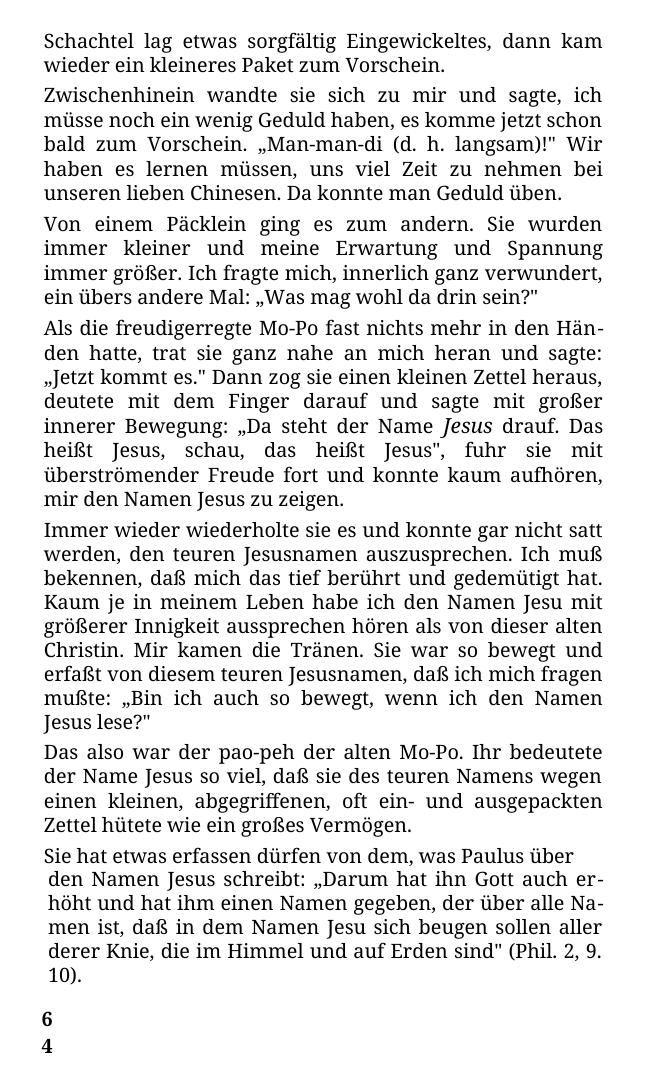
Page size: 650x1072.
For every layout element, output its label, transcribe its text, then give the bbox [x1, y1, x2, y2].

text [44, 29, 603, 77]
text Von einem Päcklein ging es zum andern. Sie wurden immer kleiner und meine Erwartung und Spannung immer größer. Ich fragte mich, innerlich ganz verwundert, ein übers andere Mal: „Was mag wohl da drin sein?" [44, 212, 603, 309]
text den Namen Jesus schreibt: „Darum hat ihn Gott auch erhöht und hat ihm einen Namen gegeben, der über alle Namen ist, daß in dem Namen Jesu sich beugen sollen aller derer Knie, die im Himmel und auf Erden sind" (Phil. 2, 9. 10). [48, 867, 603, 987]
text Immer wieder wiederholte sie es und konnte gar nicht satt werden, den teuren Jesusnamen auszusprechen. Ich muß bekennen, daß mich das tief berührt und gedemütigt hat. Kaum je in meinem Leben habe ich den Namen Jesu mit größerer Innigkeit aussprechen hören als von dieser alten Christin. Mir kamen die Tränen. Sie war so bewegt und erfaßt von diesem teuren Jesusnamen, daß ich mich fragen mußte: „Bin ich auch so bewegt, wenn ich den Namen Jesus lese?" [44, 518, 603, 734]
text Als die freudigerregte Mo-Po fast nichts mehr in den Händen hatte, trat sie ganz nahe an mich heran und sagte: „Jetzt kommt es." Dann zog sie einen kleinen Zettel heraus, deutete mit dem Finger darauf und sagte mit großer innerer Bewegung: „Da steht der Name Jesus drauf. Das heißt Jesus, schau, das heißt Jesus", fuhr sie mit überströmender Freude fort und konnte kaum aufhören, mir den Namen Jesus zu zeigen. [44, 316, 603, 512]
text Sie hat etwas erfassen dürfen von dem, was Paulus über [44, 848, 634, 867]
text Zwischenhinein wandte sie sich zu mir und sagte, ich müsse noch ein wenig Geduld haben, es komme jetzt schon bald zum Vorschein. „Man-man-di (d. h. langsam)!" Wir haben es lernen müssen, uns viel Zeit zu nehmen bei unseren lieben Chinesen. Da konnte man Geduld üben. [44, 83, 603, 205]
text Das also war der pao-peh der alten Mo-Po. Ihr bedeutete der Name Jesus so viel, daß sie des teuren Namens wegen einen kleinen, abgegriffenen, oft ein- und ausgepackten Zettel hütete wie ein großes Vermögen. [44, 740, 603, 838]
